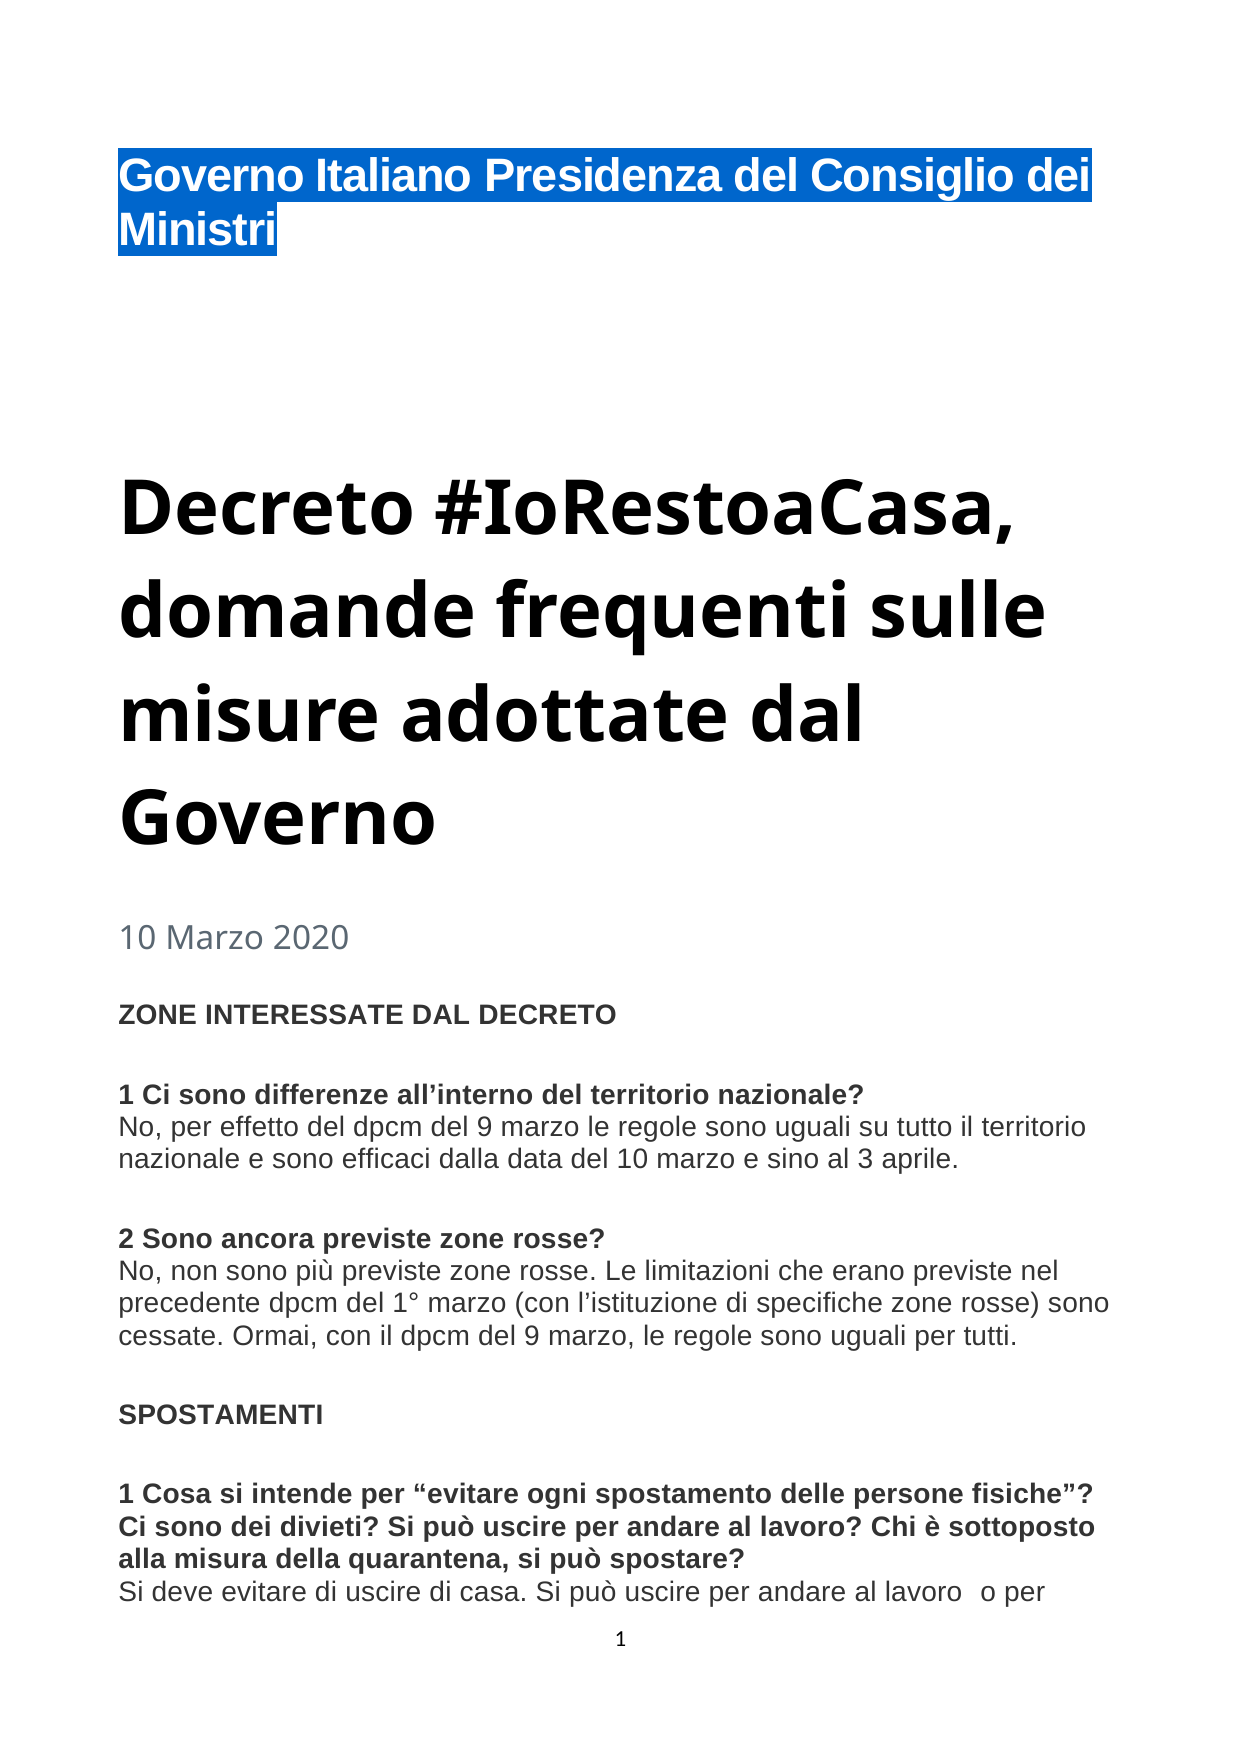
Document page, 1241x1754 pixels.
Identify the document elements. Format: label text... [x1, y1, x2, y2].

text 1 Ci sono differenze all’interno del territorio nazionale? No, per effetto del dpcm del 9 marzo le regole sono uguali su tutto il territorio nazionale e sono efficaci dalla data del 10 marzo e sino al 3 aprile. [118, 1078, 1122, 1175]
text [118, 1477, 1122, 1607]
text ZONE INTERESSATE DAL DECRETO [118, 998, 1122, 1031]
text 2 Sono ancora previste zone rosse? No, non sono più previste zone rosse. Le limitazioni che erano previste nel precedente dpcm del 1° marzo (con l’istituzione di specifiche zone rosse) sono cessate. Ormai, con il dpcm del 9 marzo, le regole sono uguali per tutti. [118, 1222, 1122, 1351]
text SPOSTAMENTI [118, 1398, 1122, 1431]
text Decreto #IoRestoaCasa, domande frequenti sulle misure adottate dal Governo [118, 453, 1122, 867]
text Governo Italiano Presidenza del Consiglio dei Ministri [277, 148, 1122, 256]
text 10 Marzo 2020 [118, 914, 1122, 959]
